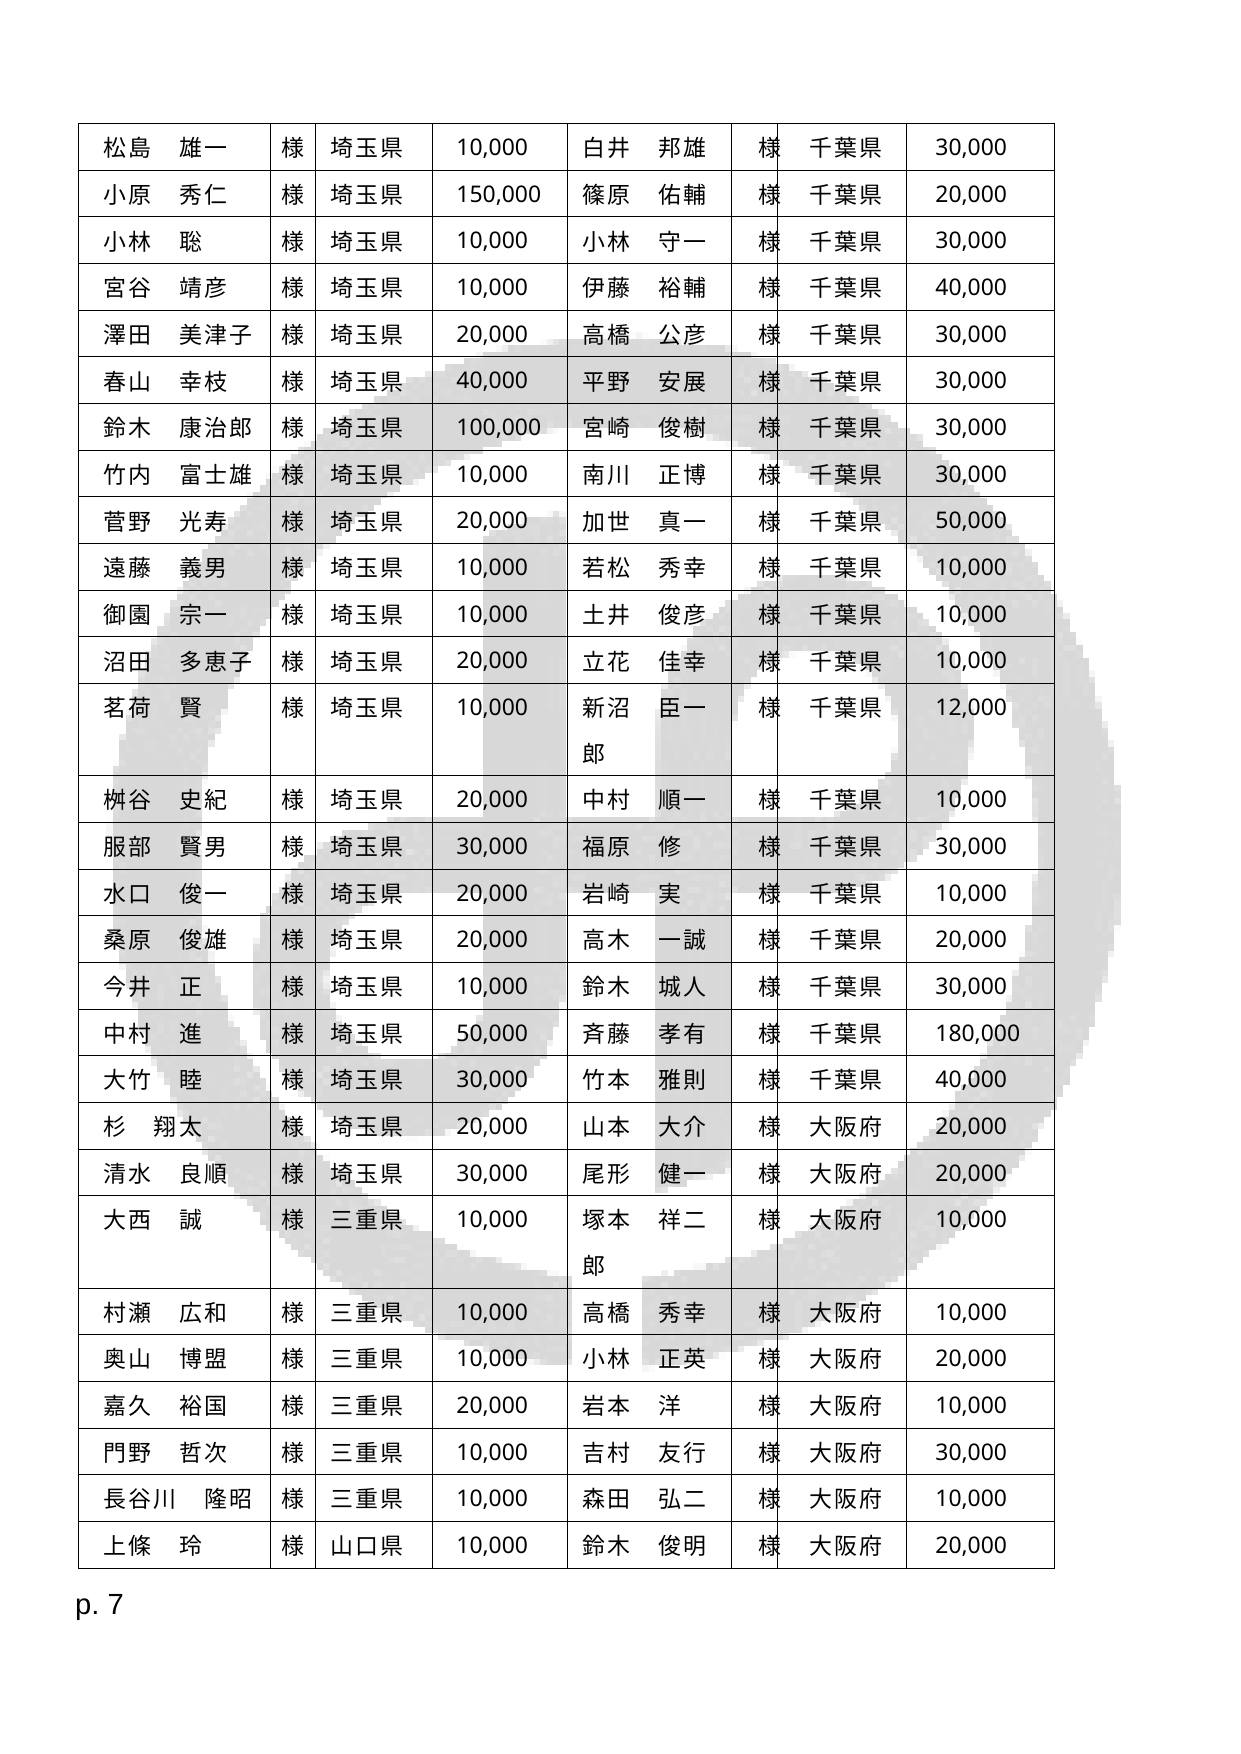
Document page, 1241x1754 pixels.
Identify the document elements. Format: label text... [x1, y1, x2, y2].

table_cell 奥山 博盟 [79, 1335, 270, 1381]
table_cell 埼玉県 [316, 497, 432, 543]
table_cell 10,000 [433, 1289, 567, 1334]
table_cell 様 [732, 544, 777, 589]
table_cell 塚本 祥二郎 [568, 1196, 731, 1287]
table_cell 20,000 [433, 497, 567, 543]
table_cell 30,000 [907, 963, 1054, 1008]
table_cell 大阪府 [778, 1335, 906, 1381]
table_cell 20,000 [433, 870, 567, 915]
table_cell 三重県 [316, 1196, 432, 1287]
table_cell 30,000 [433, 1056, 567, 1102]
table_cell 10,000 [433, 591, 567, 636]
table_cell 様 [271, 1522, 315, 1567]
table_cell 様 [271, 870, 315, 915]
table_cell 50,000 [433, 1010, 567, 1055]
table_cell 20,000 [907, 1335, 1054, 1381]
table_cell 大阪府 [778, 1522, 906, 1567]
table_cell 千葉県 [778, 171, 906, 216]
table_cell 千葉県 [778, 544, 906, 589]
table_cell 20,000 [907, 916, 1054, 962]
table_cell 大西 誠 [79, 1196, 270, 1287]
table_cell 平野 安展 [568, 357, 731, 403]
table_cell 高橋 秀幸 [568, 1289, 731, 1334]
table_cell 30,000 [907, 357, 1054, 403]
table_cell 様 [271, 264, 315, 309]
table_cell 宮谷 靖彦 [79, 264, 270, 309]
table_cell 10,000 [433, 684, 567, 775]
table_cell 森田 弘二 [568, 1475, 731, 1521]
table_cell 様 [732, 1289, 777, 1334]
table_cell 千葉県 [778, 870, 906, 915]
table_cell 菅野 光寿 [79, 497, 270, 543]
table_cell 大阪府 [778, 1429, 906, 1474]
table_cell 三重県 [316, 1429, 432, 1474]
table_cell 10,000 [907, 776, 1054, 822]
table_cell 千葉県 [778, 404, 906, 449]
table_cell 30,000 [907, 311, 1054, 356]
table_cell 埼玉県 [316, 776, 432, 822]
table_cell 10,000 [907, 1382, 1054, 1427]
table_cell 大阪府 [778, 1382, 906, 1427]
table_cell 千葉県 [778, 124, 906, 169]
table_cell 様 [732, 404, 777, 449]
table_cell 様 [732, 1103, 777, 1148]
table_cell 大阪府 [778, 1475, 906, 1521]
table_cell 様 [732, 776, 777, 822]
table_cell 20,000 [433, 916, 567, 962]
table_cell 立花 佳幸 [568, 637, 731, 683]
table_cell 10,000 [907, 591, 1054, 636]
table_cell 30,000 [907, 404, 1054, 449]
table_cell 千葉県 [778, 963, 906, 1008]
table_cell 様 [732, 1429, 777, 1474]
table_cell 30,000 [907, 124, 1054, 169]
table_cell 様 [732, 1335, 777, 1381]
table_cell 門野 哲次 [79, 1429, 270, 1474]
table_cell 松島 雄一 [79, 124, 270, 169]
table_cell 10,000 [907, 544, 1054, 589]
table_cell 様 [271, 776, 315, 822]
table_cell 様 [271, 916, 315, 962]
table_cell 小林 聡 [79, 217, 270, 263]
table_cell 加世 真一 [568, 497, 731, 543]
table_cell 千葉県 [778, 1010, 906, 1055]
table_cell 岩本 洋 [568, 1382, 731, 1427]
table_cell 10,000 [433, 1335, 567, 1381]
table_cell 12,000 [907, 684, 1054, 775]
table_cell 様 [271, 217, 315, 263]
table_cell 埼玉県 [316, 451, 432, 496]
table_cell 様 [271, 823, 315, 868]
table_cell 南川 正博 [568, 451, 731, 496]
table_cell 様 [732, 637, 777, 683]
table_cell 様 [732, 1196, 777, 1287]
table_cell 三重県 [316, 1382, 432, 1427]
table_cell 様 [732, 870, 777, 915]
table_cell 40,000 [433, 357, 567, 403]
table_cell 埼玉県 [316, 963, 432, 1008]
table_cell 千葉県 [778, 497, 906, 543]
table_cell 水口 俊一 [79, 870, 270, 915]
table_cell 様 [271, 1289, 315, 1334]
table_cell 20,000 [907, 1150, 1054, 1195]
table_cell 埼玉県 [316, 823, 432, 868]
table_cell 埼玉県 [316, 124, 432, 169]
table_cell 様 [271, 1103, 315, 1148]
table_cell 様 [732, 264, 777, 309]
table_cell 春山 幸枝 [79, 357, 270, 403]
table_cell 高橋 公彦 [568, 311, 731, 356]
table_cell 遠藤 義男 [79, 544, 270, 589]
table_cell 千葉県 [778, 451, 906, 496]
table_cell 御園 宗一 [79, 591, 270, 636]
table_cell 様 [732, 451, 777, 496]
table_cell 埼玉県 [316, 1103, 432, 1148]
table_cell 40,000 [907, 264, 1054, 309]
table_cell 埼玉県 [316, 544, 432, 589]
table_cell 福原 修 [568, 823, 731, 868]
table_cell 三重県 [316, 1475, 432, 1521]
table_cell 10,000 [907, 637, 1054, 683]
table_cell 千葉県 [778, 637, 906, 683]
table_cell 20,000 [433, 311, 567, 356]
table_cell 尾形 健一 [568, 1150, 731, 1195]
table_cell 様 [271, 1475, 315, 1521]
table_cell 様 [271, 497, 315, 543]
table_cell 様 [732, 217, 777, 263]
table_cell 10,000 [433, 451, 567, 496]
table_cell 高木 一誠 [568, 916, 731, 962]
table_cell 大阪府 [778, 1196, 906, 1287]
table_cell 中村 順一 [568, 776, 731, 822]
table_cell 桝谷 史紀 [79, 776, 270, 822]
table_cell 様 [732, 1475, 777, 1521]
table_cell 20,000 [907, 1522, 1054, 1567]
table_cell 10,000 [433, 264, 567, 309]
table_cell 様 [271, 1429, 315, 1474]
table_cell 鈴木 俊明 [568, 1522, 731, 1567]
table_cell 10,000 [433, 1429, 567, 1474]
table_cell 埼玉県 [316, 357, 432, 403]
table_cell 千葉県 [778, 684, 906, 775]
table_cell 10,000 [433, 124, 567, 169]
table_cell 三重県 [316, 1289, 432, 1334]
table_cell 大竹 睦 [79, 1056, 270, 1102]
table_cell 10,000 [907, 1289, 1054, 1334]
table_cell 30,000 [907, 217, 1054, 263]
table_cell 様 [732, 171, 777, 216]
table_cell 様 [732, 497, 777, 543]
table_cell 埼玉県 [316, 684, 432, 775]
table_cell 小林 守一 [568, 217, 731, 263]
table_cell 様 [271, 591, 315, 636]
table_cell 若松 秀幸 [568, 544, 731, 589]
table_cell 千葉県 [778, 311, 906, 356]
table_cell 埼玉県 [316, 404, 432, 449]
table_cell 40,000 [907, 1056, 1054, 1102]
table_cell 桑原 俊雄 [79, 916, 270, 962]
table_cell 埼玉県 [316, 264, 432, 309]
table_cell 様 [732, 684, 777, 775]
table_cell 様 [732, 963, 777, 1008]
table_cell 様 [732, 591, 777, 636]
table_cell 様 [732, 124, 777, 169]
table_cell 20,000 [433, 1382, 567, 1427]
table_cell 20,000 [433, 776, 567, 822]
table_cell 様 [732, 1150, 777, 1195]
table_cell 篠原 佑輔 [568, 171, 731, 216]
table_cell 大阪府 [778, 1289, 906, 1334]
table_cell 今井 正 [79, 963, 270, 1008]
table_cell 様 [732, 311, 777, 356]
table_cell 様 [271, 311, 315, 356]
table_cell 小原 秀仁 [79, 171, 270, 216]
table_cell 千葉県 [778, 776, 906, 822]
table_cell 岩崎 実 [568, 870, 731, 915]
table_cell 30,000 [433, 823, 567, 868]
table_cell 澤田 美津子 [79, 311, 270, 356]
table_cell 服部 賢男 [79, 823, 270, 868]
table_cell 様 [271, 124, 315, 169]
table_cell 20,000 [433, 637, 567, 683]
table_cell 小林 正英 [568, 1335, 731, 1381]
table_cell 埼玉県 [316, 311, 432, 356]
table_cell 様 [732, 1056, 777, 1102]
table_cell 埼玉県 [316, 171, 432, 216]
table_cell 様 [271, 1056, 315, 1102]
table_cell 100,000 [433, 404, 567, 449]
table_cell 10,000 [433, 1475, 567, 1521]
table_cell 杉 翔太 [79, 1103, 270, 1148]
table_cell 大阪府 [778, 1150, 906, 1195]
table_cell 宮崎 俊樹 [568, 404, 731, 449]
table_cell 様 [732, 823, 777, 868]
table_cell 50,000 [907, 497, 1054, 543]
table_cell 千葉県 [778, 264, 906, 309]
table_cell 山口県 [316, 1522, 432, 1567]
table_cell 沼田 多恵子 [79, 637, 270, 683]
table_cell 伊藤 裕輔 [568, 264, 731, 309]
table_cell 村瀬 広和 [79, 1289, 270, 1334]
table_cell 10,000 [433, 1522, 567, 1567]
table_cell 茗荷 賢 [79, 684, 270, 775]
table_cell 埼玉県 [316, 637, 432, 683]
table_cell 千葉県 [778, 217, 906, 263]
table_cell 10,000 [907, 870, 1054, 915]
table_cell 埼玉県 [316, 1010, 432, 1055]
table_cell 10,000 [433, 1196, 567, 1287]
table_cell 長谷川 隆昭 [79, 1475, 270, 1521]
table_cell 様 [732, 916, 777, 962]
table_cell 様 [271, 963, 315, 1008]
table_cell 千葉県 [778, 591, 906, 636]
table_cell 10,000 [433, 217, 567, 263]
table_cell 埼玉県 [316, 217, 432, 263]
table_cell 様 [271, 171, 315, 216]
table_cell 10,000 [907, 1196, 1054, 1287]
table_cell 150,000 [433, 171, 567, 216]
table_cell 埼玉県 [316, 591, 432, 636]
table_cell 吉村 友行 [568, 1429, 731, 1474]
table_cell 様 [271, 1196, 315, 1287]
table_cell 白井 邦雄 [568, 124, 731, 169]
table_cell 様 [271, 404, 315, 449]
table_cell 埼玉県 [316, 870, 432, 915]
table_cell 様 [732, 1522, 777, 1567]
table_cell 大阪府 [778, 1103, 906, 1148]
table_cell 三重県 [316, 1335, 432, 1381]
table_cell 埼玉県 [316, 1056, 432, 1102]
table_cell 千葉県 [778, 1056, 906, 1102]
table_cell 様 [271, 1010, 315, 1055]
table_cell 千葉県 [778, 916, 906, 962]
table_cell 様 [271, 684, 315, 775]
table_cell 様 [271, 1150, 315, 1195]
table_cell 180,000 [907, 1010, 1054, 1055]
table_cell 埼玉県 [316, 916, 432, 962]
table_cell 様 [732, 1382, 777, 1427]
table_cell 千葉県 [778, 357, 906, 403]
table_cell 様 [271, 637, 315, 683]
table_cell 20,000 [907, 1103, 1054, 1148]
table_cell 様 [732, 357, 777, 403]
table_cell 10,000 [433, 544, 567, 589]
table_cell 10,000 [433, 963, 567, 1008]
table_cell 10,000 [907, 1475, 1054, 1521]
table_cell 嘉久 裕国 [79, 1382, 270, 1427]
table_cell 竹本 雅則 [568, 1056, 731, 1102]
table_cell 山本 大介 [568, 1103, 731, 1148]
table_cell 鈴木 康治郎 [79, 404, 270, 449]
table_cell 様 [271, 1335, 315, 1381]
table_cell 様 [271, 451, 315, 496]
table_cell 様 [271, 544, 315, 589]
table_cell 竹内 富士雄 [79, 451, 270, 496]
table_cell 様 [732, 1010, 777, 1055]
table_cell 30,000 [907, 451, 1054, 496]
table_cell 20,000 [907, 171, 1054, 216]
table_cell 埼玉県 [316, 1150, 432, 1195]
table_cell 上條 玲 [79, 1522, 270, 1567]
table_cell 清水 良順 [79, 1150, 270, 1195]
table_cell 様 [271, 357, 315, 403]
table_cell 新沼 臣一郎 [568, 684, 731, 775]
table_cell 30,000 [433, 1150, 567, 1195]
table_cell 千葉県 [778, 823, 906, 868]
table_cell 斉藤 孝有 [568, 1010, 731, 1055]
table_cell 20,000 [433, 1103, 567, 1148]
table_cell 様 [271, 1382, 315, 1427]
table_cell 鈴木 城人 [568, 963, 731, 1008]
table_cell 土井 俊彦 [568, 591, 731, 636]
table_cell 30,000 [907, 1429, 1054, 1474]
table_cell 中村 進 [79, 1010, 270, 1055]
table_cell 30,000 [907, 823, 1054, 868]
